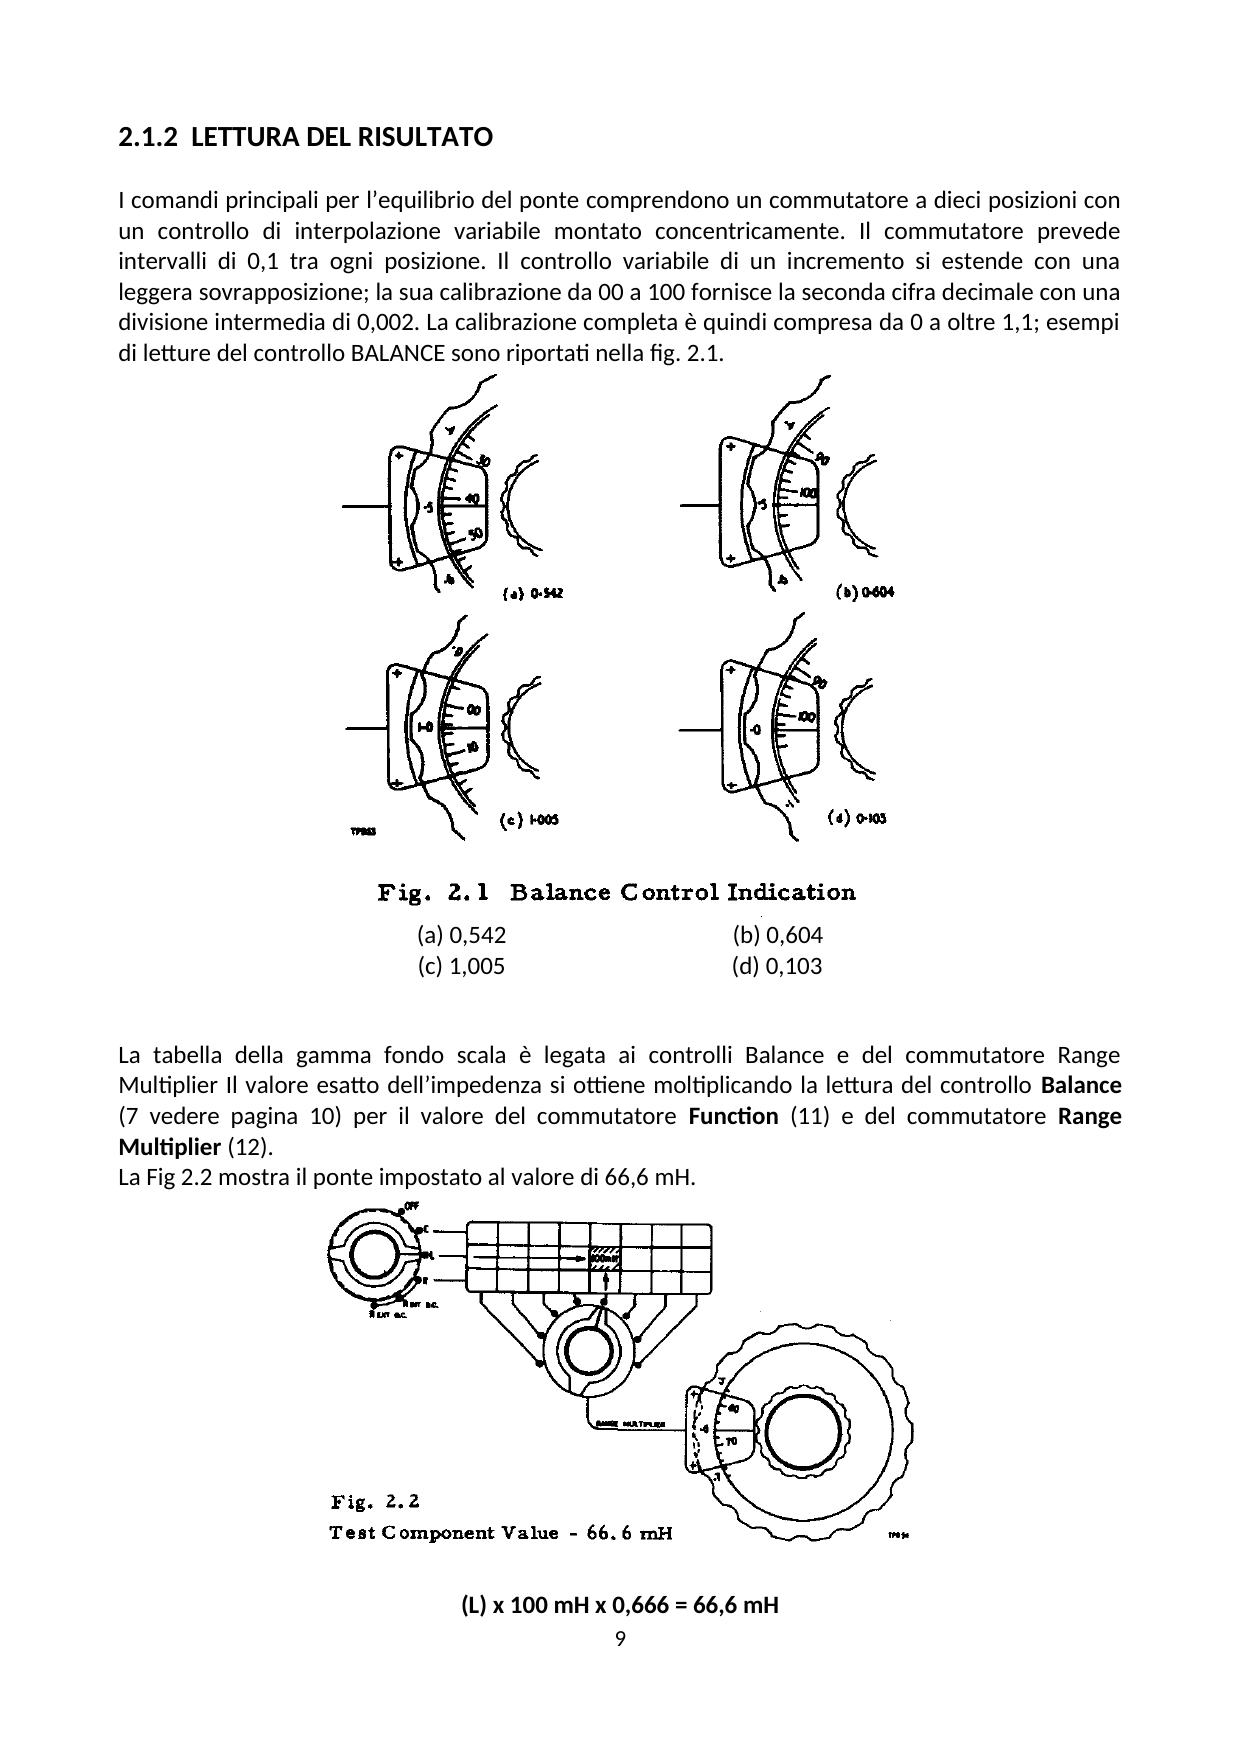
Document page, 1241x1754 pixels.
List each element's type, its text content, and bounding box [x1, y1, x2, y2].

list (a) 0,542 (b) 0,604 [118, 919, 1122, 950]
text (L) x 100 mH x 0,666 = 66,6 mH [118, 1589, 1122, 1619]
text La Fig 2.2 mostra il ponte impostato al valore di 66,6 mH. [118, 1161, 1122, 1192]
text La tabella della gamma fondo scala è legata ai controlli Balance e del commutatore Range Multiplier Il valore esatto dell’impedenza si ottiene moltiplicando la lettura del controllo Balance (7 vedere pagina 10) per il valore del commutatore Function (11) e del commutatore Range Multiplier (12). [118, 1039, 1122, 1161]
text I comandi principali per l’equilibrio del ponte comprendono un commutatore a dieci posizioni con un controllo di interpolazione variabile montato concentricamente. Il commutatore prevede intervalli di 0,1 tra ogni posizione. Il controllo variabile di un incremento si estende con una leggera sovrapposizione; la sua calibrazione da 00 a 100 fornisce la seconda cifra decimale con una divisione intermedia di 0,002. La calibrazione completa è quindi compresa da 0 a oltre 1,1; esempi di letture del controllo BALANCE sono riportati nella fig. 2.1. [118, 184, 1122, 367]
picture [331, 367, 909, 920]
text 2.1.2 LETTURA DEL RISULTATO [118, 118, 1122, 154]
list (c) 1,005 (d) 0,103 [118, 950, 1122, 981]
picture [287, 1191, 954, 1559]
